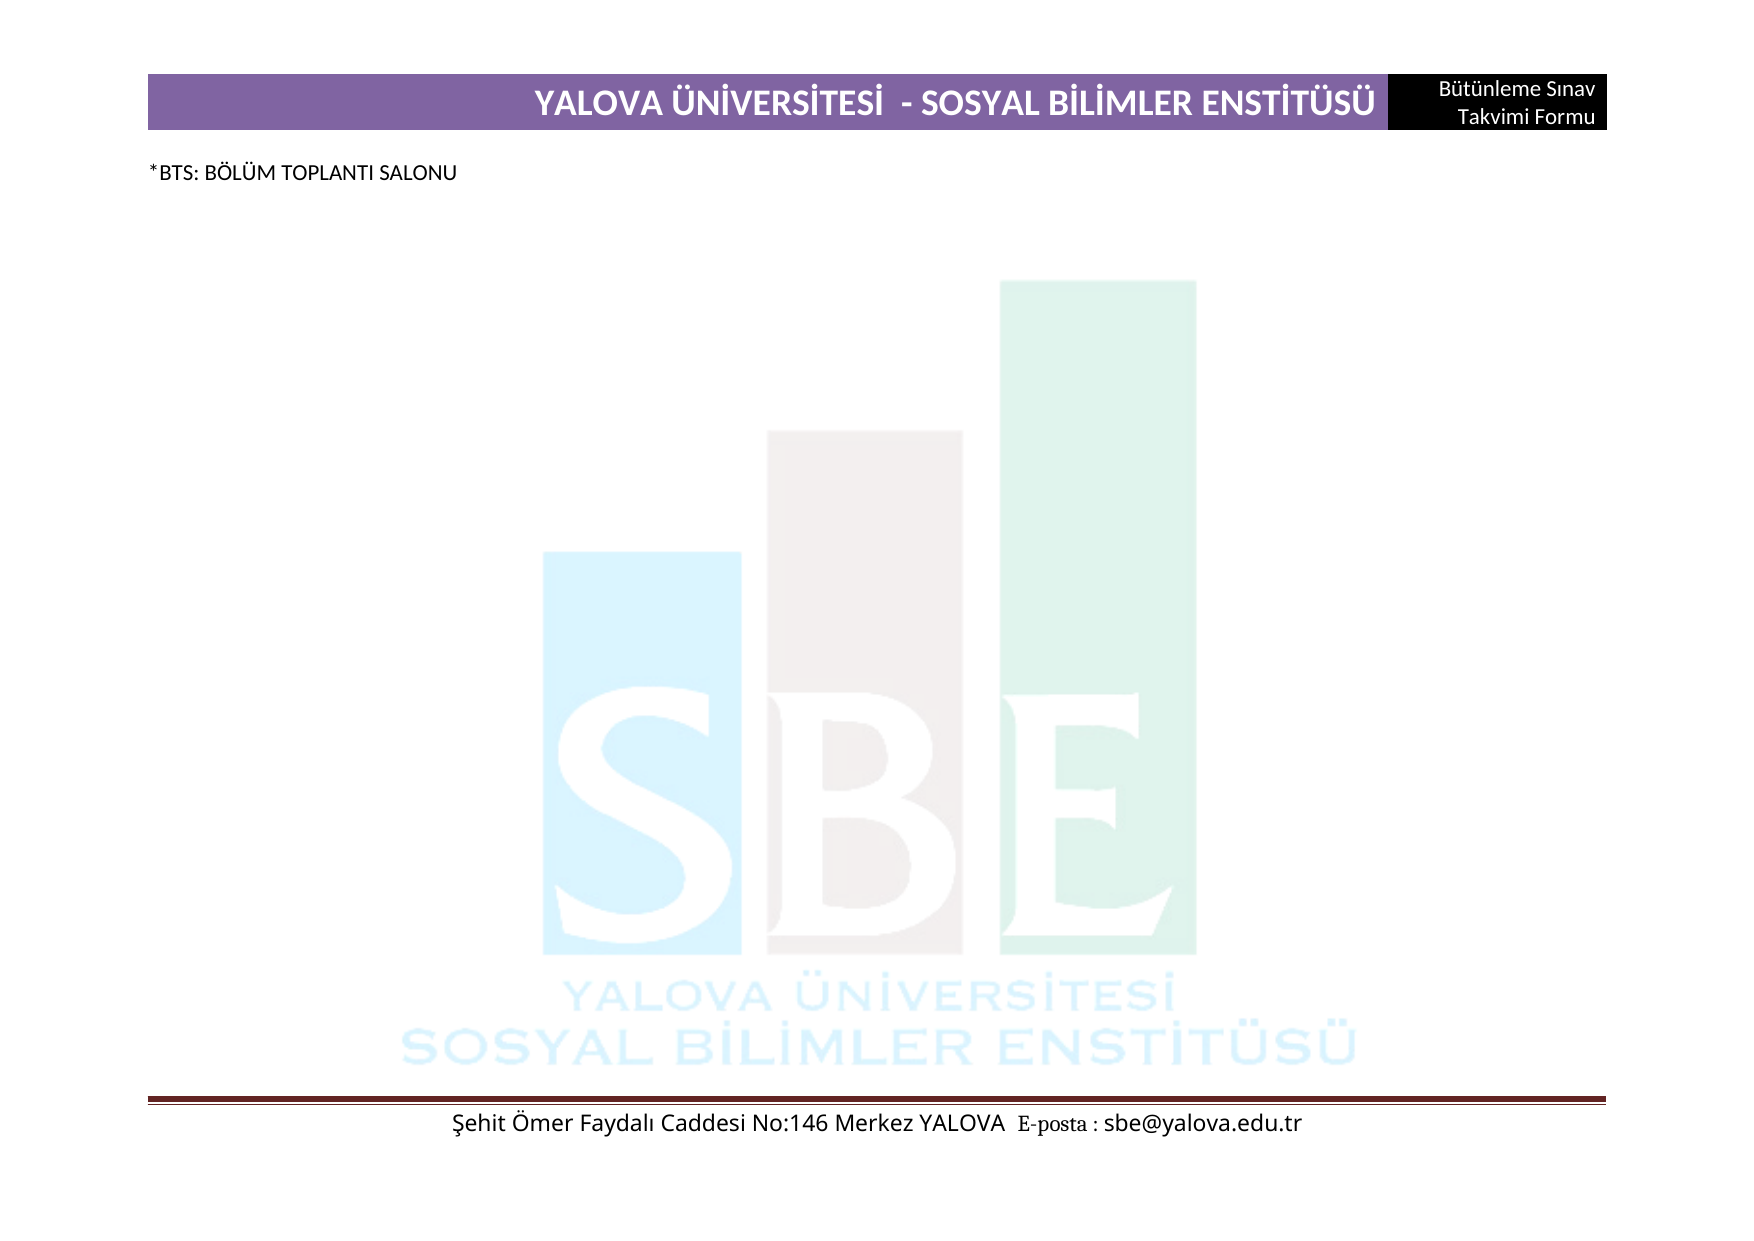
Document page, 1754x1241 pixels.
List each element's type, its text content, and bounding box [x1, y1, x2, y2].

text *BTS: BÖLÜM TOPLANTI SALONU [148, 158, 1606, 186]
